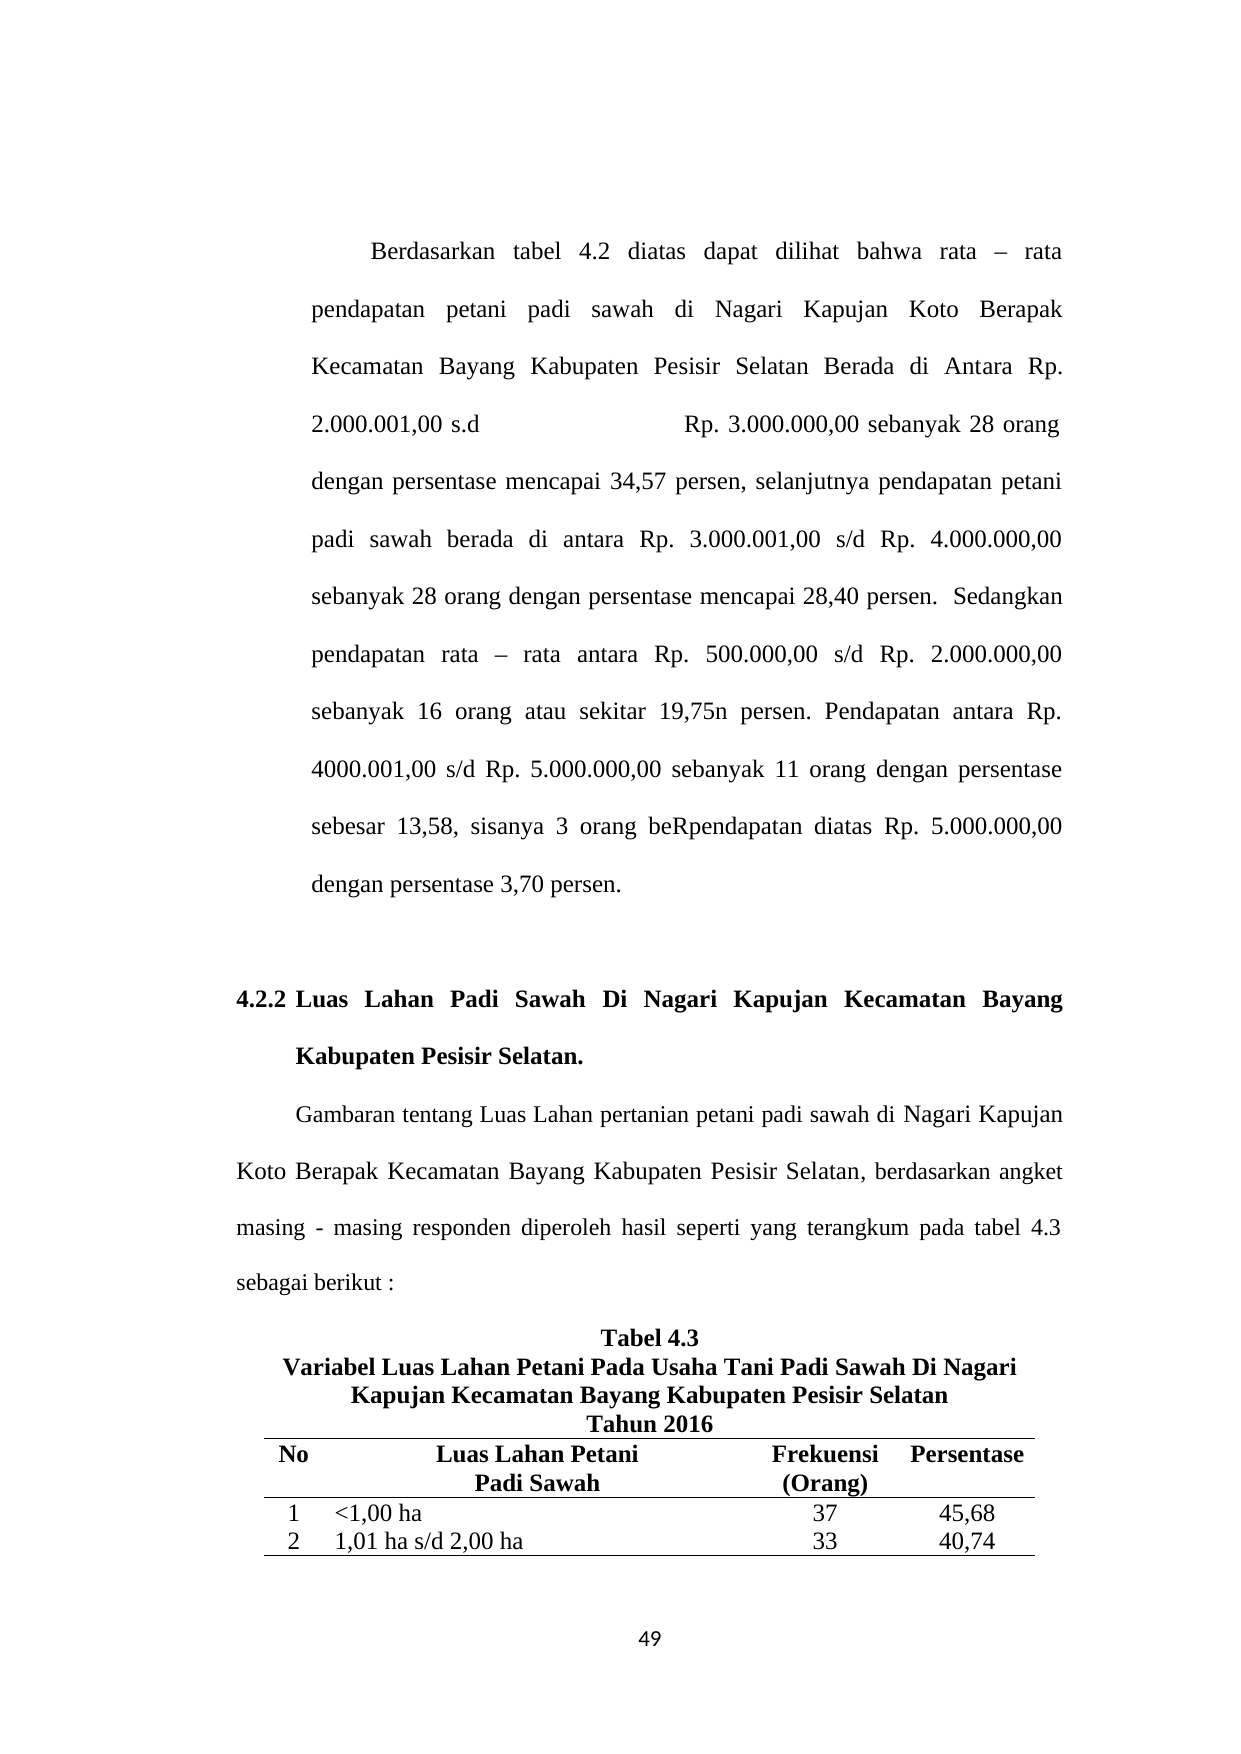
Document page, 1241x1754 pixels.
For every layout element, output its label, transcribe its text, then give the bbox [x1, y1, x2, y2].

table_cell 37 33 10 1 0 [751, 1498, 899, 1555]
text Berdasarkan tabel 4.2 diatas dapat dilihat bahwa rata – rata pendapatan petani padi sawah di Nagari Kapujan Koto Berapak Kecamatan Bayang Kabupaten Pesisir Selatan Berada di Antara Rp. 2.000.001,00 s.d Rp. 3.000.000,00 sebanyak 28 orang dengan persentase mencapai 34,57 persen, selanjutnya pendapatan petani padi sawah berada di antara Rp. 3.000.001,00 s/d Rp. 4.000.000,00 sebanyak 28 orang dengan persentase mencapai 28,40 persen. Sedangkan pendapatan rata – rata antara Rp. 500.000,00 s/d Rp. 2.000.000,00 sebanyak 16 orang atau sekitar 19,75n persen. Pendapatan antara Rp. 4000.001,00 s/d Rp. 5.000.000,00 sebanyak 11 orang dengan persentase sebesar 13,58, sisanya 3 orang beRpendapatan diatas Rp. 5.000.000,00 dengan persentase 3,70 persen. [311, 236, 1063, 897]
table_header No [264, 1439, 323, 1497]
table_header Frekuensi (Orang) [751, 1439, 899, 1497]
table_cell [899, 1498, 1035, 1555]
table_header Luas Lahan Petani Padi Sawah [323, 1439, 751, 1497]
table_header Persentase [899, 1439, 1035, 1497]
list Luas Lahan Padi Sawah Di Nagari Kapujan Kecamatan Bayang Kabupaten Pesisir Selatan. [236, 984, 1063, 1070]
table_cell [323, 1498, 751, 1555]
list Variabel Luas Lahan Petani Pada Usaha Tani Padi Sawah Di Nagari Kapujan Kecamatan Bayang Kabupaten Pesisir Selatan [236, 1352, 1063, 1409]
list Tahun 2016 [236, 1409, 1063, 1438]
list Tabel 4.3 [236, 1323, 1063, 1352]
table_cell 1 2 3 4 5 [264, 1498, 323, 1555]
list Gambaran tentang Luas Lahan pertanian petani padi sawah di Nagari Kapujan Koto Berapak Kecamatan Bayang Kabupaten Pesisir Selatan, berdasarkan angket masing - masing responden diperoleh hasil seperti yang terangkum pada tabel 4.3 sebagai berikut : [236, 1099, 1063, 1295]
